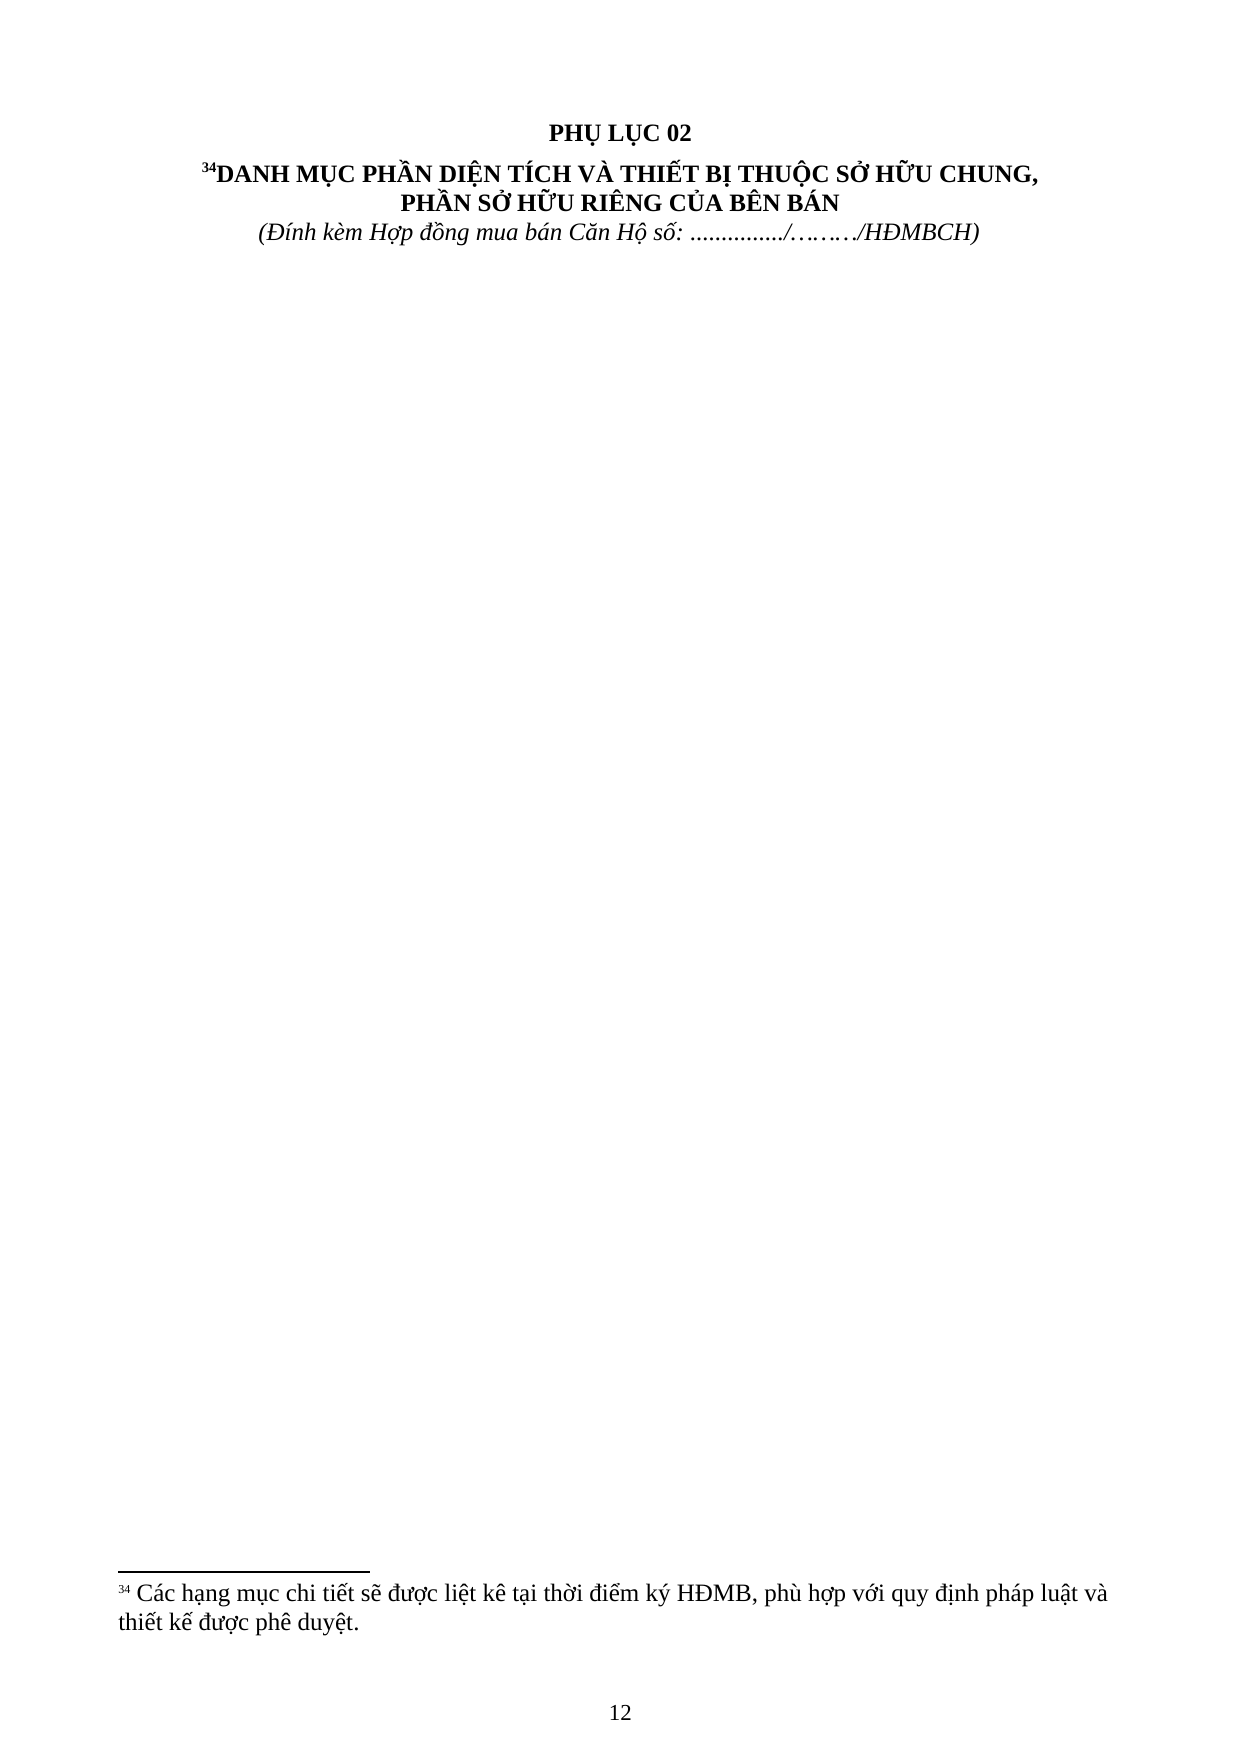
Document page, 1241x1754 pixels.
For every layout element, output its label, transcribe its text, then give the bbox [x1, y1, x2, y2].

text PHỤ LỤC 02 [118, 118, 1122, 147]
text (Đính kèm Hợp đồng mua bán Căn Hộ số: .............../………/HĐMBCH) [118, 217, 1122, 246]
text Phần Sở Hữu Riêng Của Bên Bán [118, 188, 1122, 217]
text DANH MỤC Phần Diện Tích và Thiết Bị Thuộc Sở Hữu Chung, [118, 159, 1122, 188]
